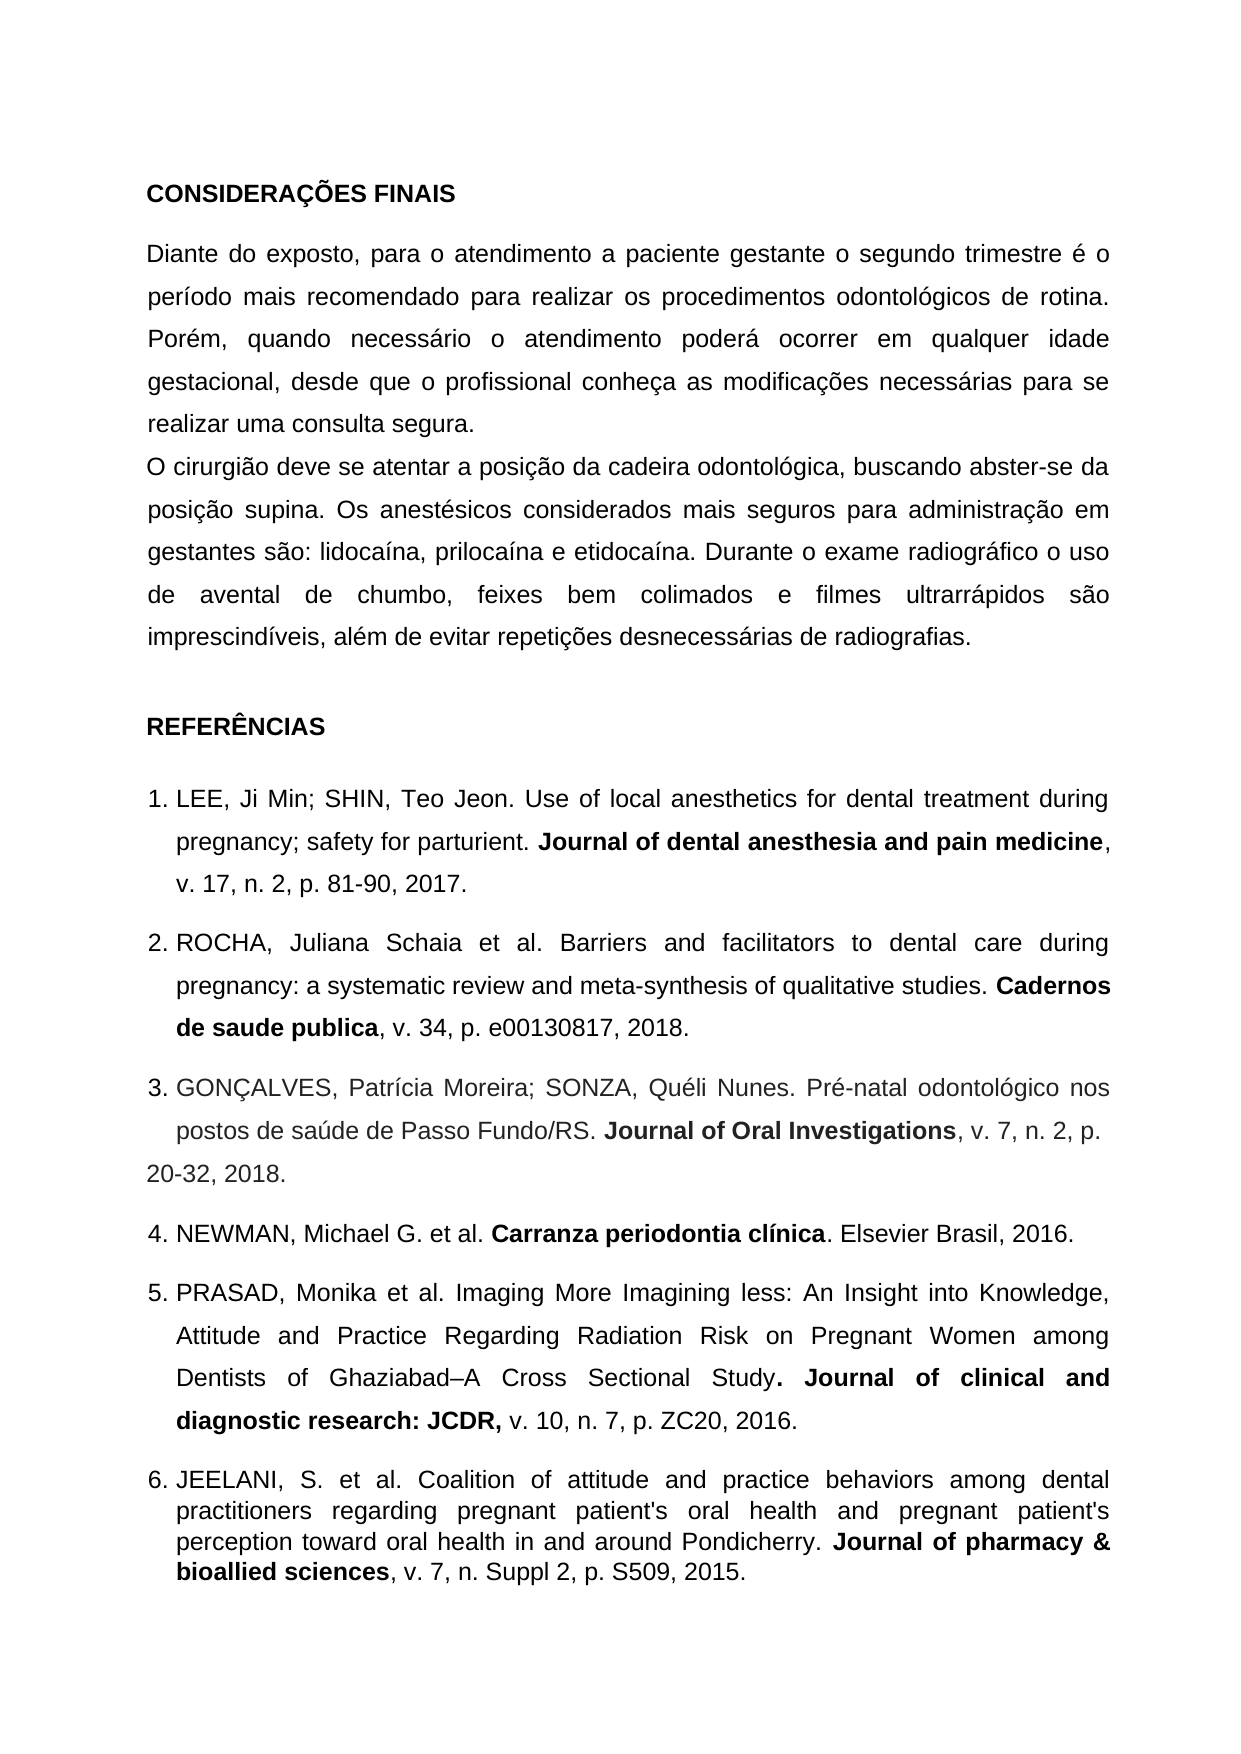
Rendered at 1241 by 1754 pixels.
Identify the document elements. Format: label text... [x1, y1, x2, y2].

list NEWMAN, Michael G. et al. Carranza periodontia clínica. Elsevier Brasil, 2016. [148, 1218, 1111, 1247]
text O cirurgião deve se atentar a posição da cadeira odontológica, buscando abster-se da posição supina. Os anestésicos considerados mais seguros para administração em gestantes são: lidocaína, prilocaína e etidocaína. Durante o exame radiográfico o uso de avental de chumbo, feixes bem colimados e filmes ultrarrápidos são imprescindíveis, além de evitar repetições desnecessárias de radiografias. [146, 452, 1111, 651]
list PRASAD, Monika et al. Imaging More Imagining less: An Insight into Knowledge, Attitude and Practice Regarding Radiation Risk on Pregnant Women among Dentists of Ghaziabad–A Cross Sectional Study. Journal of clinical and diagnostic research: JCDR, v. 10, n. 7, p. ZC20, 2016. [148, 1278, 1111, 1434]
subtitle CONSIDERAÇÕES FINAIS [146, 179, 1110, 208]
list GONÇALVES, Patrícia Moreira; SONZA, Quéli Nunes. Pré-natal odontológico nos postos de saúde de Passo Fundo/RS. Journal of Oral Investigations, v. 7, n. 2, p. [148, 1073, 1111, 1144]
text 20-32, 2018. [146, 1159, 1116, 1187]
text Diante do exposto, para o atendimento a paciente gestante o segundo trimestre é o período mais recomendado para realizar os procedimentos odontológicos de rotina. Porém, quando necessário o atendimento poderá ocorrer em qualquer idade gestacional, desde que o profissional conheça as modificações necessárias para se realizar uma consulta segura. [146, 239, 1111, 438]
list LEE, Ji Min; SHIN, Teo Jeon. Use of local anesthetics for dental treatment during pregnancy; safety for parturient. Journal of dental anesthesia and pain medicine, v. 17, n. 2, p. 81-90, 2017. [148, 784, 1111, 898]
list ROCHA, Juliana Schaia et al. Barriers and facilitators to dental care during pregnancy: a systematic review and meta-synthesis of qualitative studies. Cadernos de saude publica, v. 34, p. e00130817, 2018. [148, 928, 1111, 1042]
list JEELANI, S. et al. Coalition of attitude and practice behaviors among dental practitioners regarding pregnant patient's oral health and pregnant patient's perception toward oral health in and around Pondicherry. Journal of pharmacy & bioallied sciences, v. 7, n. Suppl 2, p. S509, 2015. [148, 1465, 1111, 1586]
subtitle REFERÊNCIAS [146, 712, 1110, 740]
